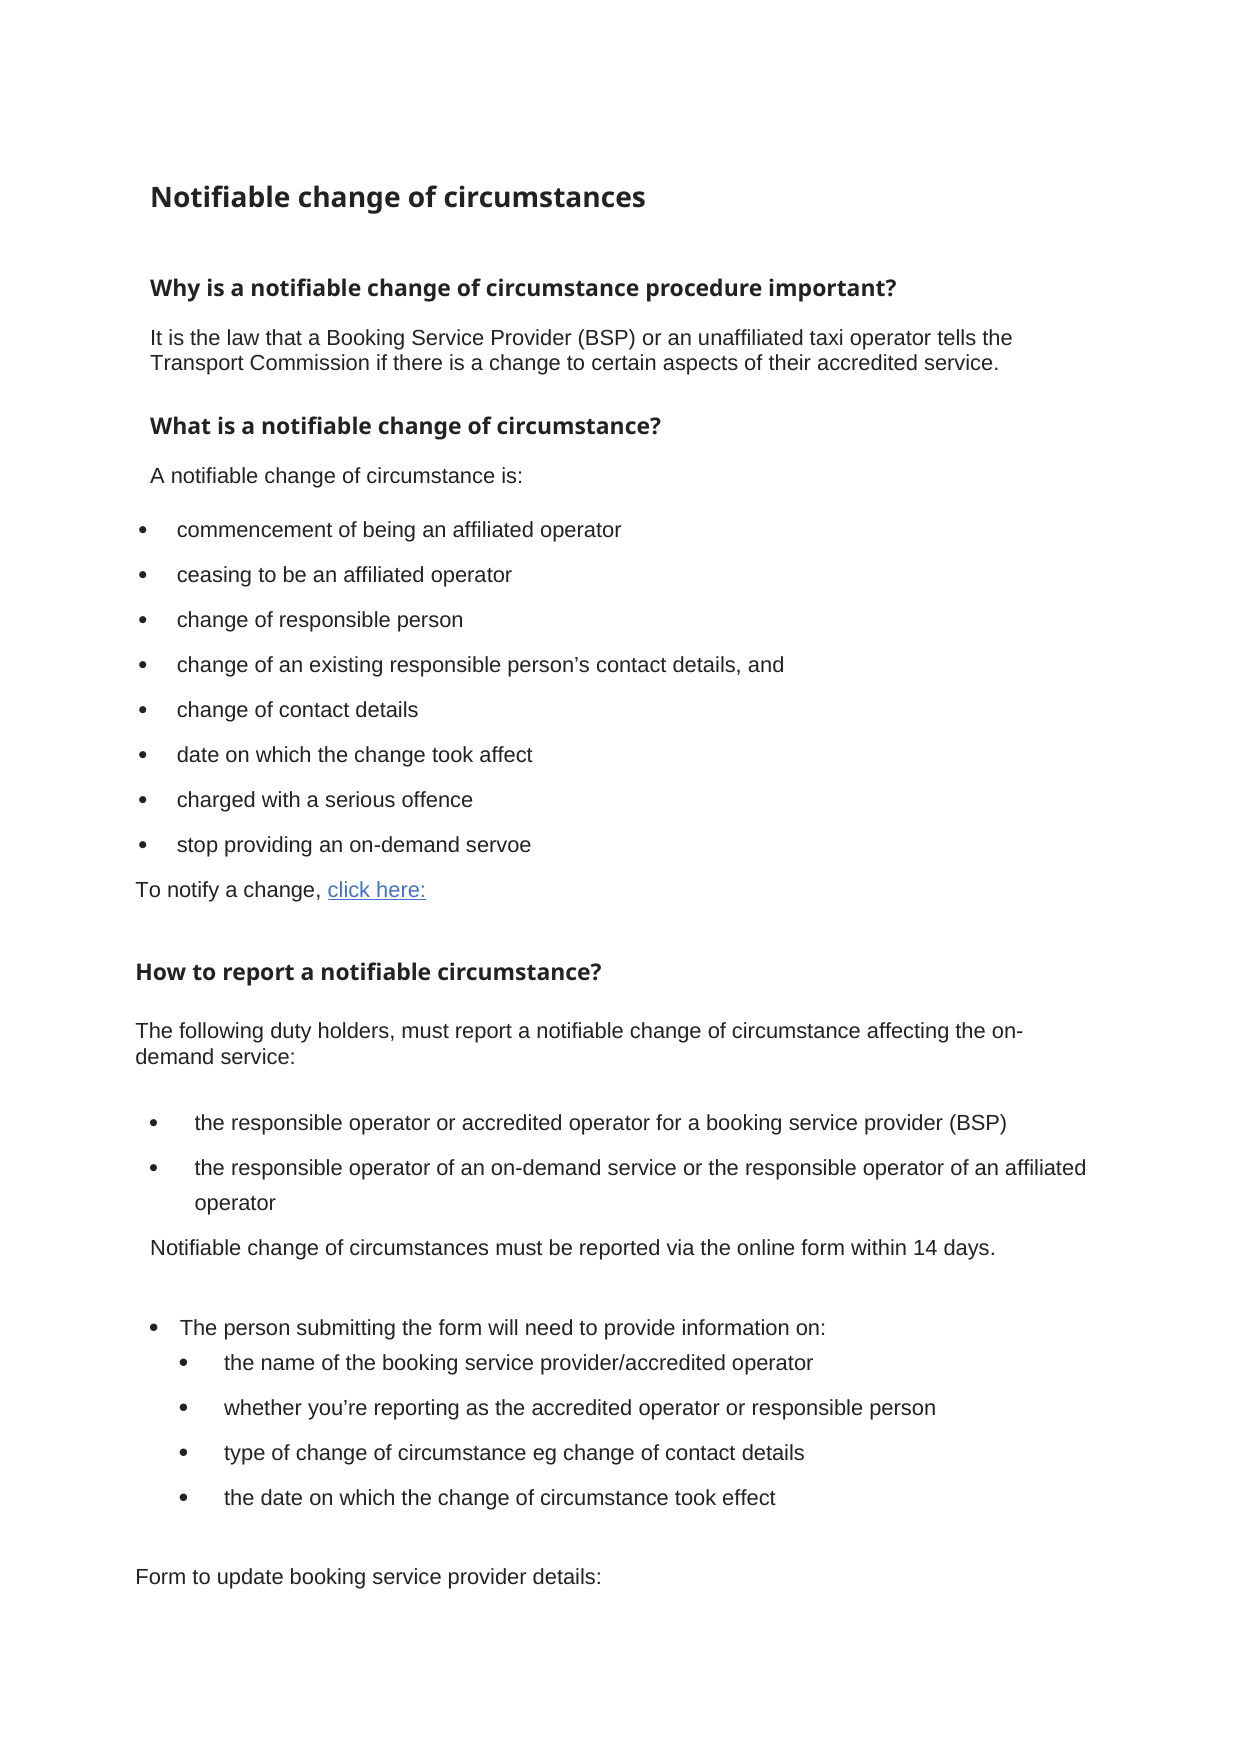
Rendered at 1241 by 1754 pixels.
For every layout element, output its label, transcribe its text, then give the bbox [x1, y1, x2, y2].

list the date on which the change of circumstance took effect [179, 1475, 1090, 1510]
list whether you’re reporting as the accredited operator or responsible person [179, 1385, 1090, 1420]
list date on which the change took affect [139, 732, 1090, 767]
text It is the law that a Booking Service Provider (BSP) or an unaffiliated taxi operator tells the Transport Commission if there is a change to certain aspects of their accredited service. [150, 325, 1090, 375]
list charged with a serious offence [139, 777, 1090, 812]
text How to report a notifiable circumstance? [135, 956, 1090, 987]
text To notify a change, click here: [135, 867, 1090, 902]
text Notifiable change of circumstances must be reported via the online form within 14 days. [150, 1225, 1090, 1260]
text A notifiable change of circumstance is: [150, 463, 1090, 488]
list the responsible operator or accredited operator for a booking service provider (BSP) [150, 1100, 1090, 1135]
list change of contact details [139, 687, 1090, 722]
list The person submitting the form will need to provide information on: [150, 1315, 1090, 1340]
list commencement of being an affiliated operator [139, 507, 1090, 542]
text Notifiable change of circumstances [150, 150, 1090, 216]
text The following duty holders, must report a notifiable change of circumstance affecting the on-demand service: [135, 1018, 1090, 1069]
list change of an existing responsible person’s contact details, and [139, 642, 1090, 677]
list ceasing to be an affiliated operator [139, 552, 1090, 587]
list change of responsible person [139, 597, 1090, 632]
text Form to update booking service provider details: [135, 1564, 1090, 1589]
list the name of the booking service provider/accredited operator [179, 1340, 1090, 1375]
text What is a notifiable change of circumstance? [150, 375, 1090, 441]
list the responsible operator of an on-demand service or the responsible operator of an affiliated operator [150, 1145, 1090, 1215]
list stop providing an on-demand servoe [139, 822, 1090, 857]
text Why is a notifiable change of circumstance procedure important? [150, 237, 1090, 303]
list type of change of circumstance eg change of contact details [179, 1430, 1090, 1465]
